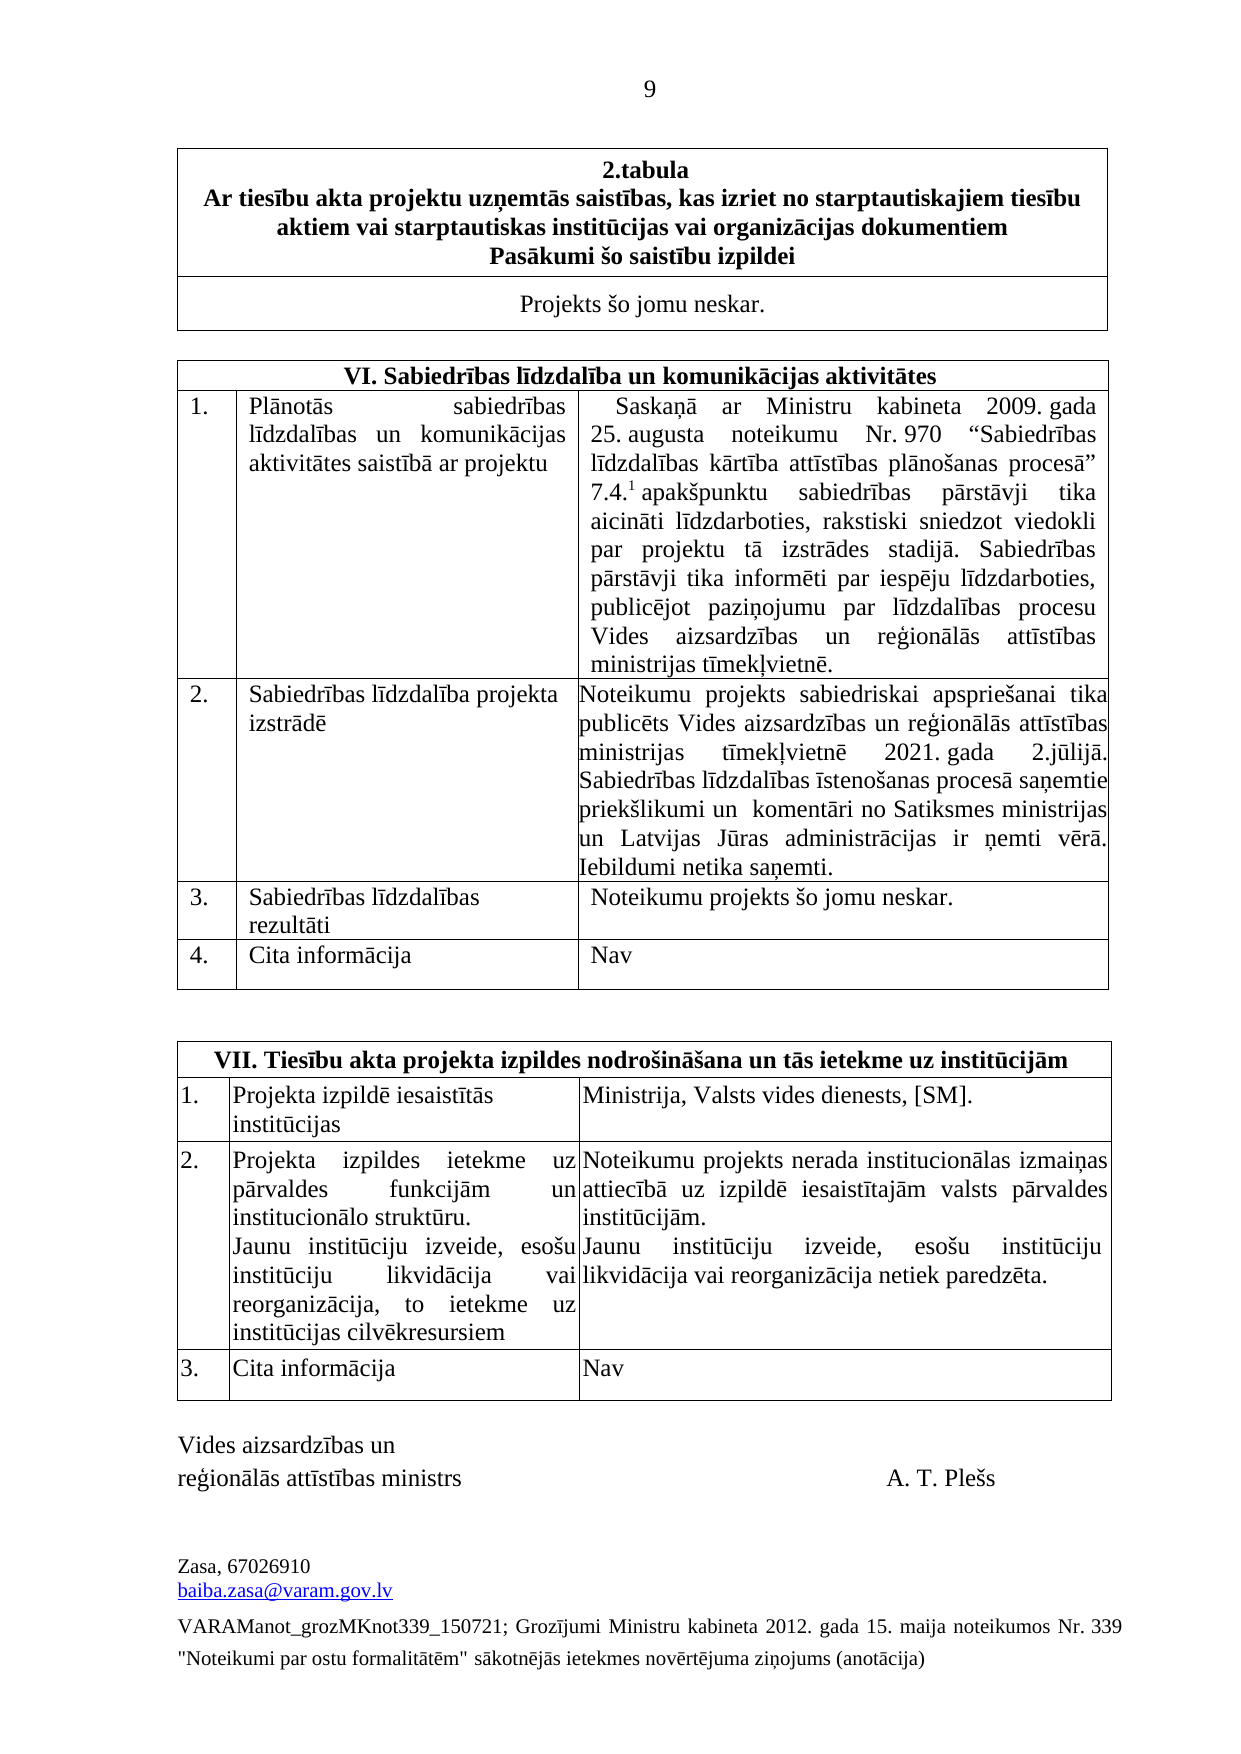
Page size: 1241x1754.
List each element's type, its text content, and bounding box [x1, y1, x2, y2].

table_cell 3. [178, 882, 236, 939]
table_cell Nav [579, 940, 1108, 989]
table_cell 1. [178, 1078, 229, 1141]
text Vides aizsardzības un [177, 1430, 1122, 1459]
table_cell 3. [178, 1350, 229, 1400]
table_cell 2. [178, 1142, 229, 1349]
text reģionālās attīstības ministrs A. T. Plešs [177, 1463, 1122, 1492]
table_cell Projekts šo jomu neskar. [178, 277, 1107, 330]
table_header VI. Sabiedrības līdzdalība un komunikācijas aktivitātes [178, 361, 1108, 390]
table_cell 1. [178, 391, 236, 678]
table_cell Noteikumu projekts šo jomu neskar. [579, 882, 1108, 939]
table_cell Noteikumu projekts sabiedriskai apspriešanai tika publicēts Vides aizsardzības un reģionālās attīstības ministrijas tīmekļvietnē 2021. gada 2.jūlijā. Sabiedrības līdzdalības īstenošanas procesā saņemtie priekšlikumi un komentāri no Satiksmes ministrijas un Latvijas Jūras administrācijas ir ņemti vērā. Iebildumi netika saņemti. [579, 679, 1108, 881]
text baiba.zasa@varam.gov.lv [177, 1578, 1122, 1602]
table_cell Projekta izpildē iesaistītās institūcijas [230, 1078, 579, 1141]
table_cell 4. [178, 940, 236, 989]
table_header VII. Tiesību akta projekta izpildes nodrošināšana un tās ietekme uz institūcijām [178, 1042, 1111, 1077]
table_cell 2. [178, 679, 236, 881]
table_cell Cita informācija [237, 940, 578, 989]
table_cell Plānotās sabiedrības līdzdalības un komunikācijas aktivitātes saistībā ar projektu [237, 391, 578, 678]
table_cell Ministrija, Valsts vides dienests, [SM]. [580, 1078, 1111, 1141]
text Zasa, 67026910 [177, 1554, 1122, 1578]
table_cell 2.tabula Ar tiesību akta projektu uzņemtās saistības, kas izriet no starptautiskajiem tiesību aktiem vai starptautiskas institūcijas vai organizācijas dokumentiem Pasākumi šo saistību izpildei [178, 149, 1107, 276]
table_cell Saskaņā ar Ministru kabineta 2009. gada 25. augusta noteikumu Nr. 970 “Sabiedrības līdzdalības kārtība attīstības plānošanas procesā” 7.4.1 apakšpunktu sabiedrības pārstāvji tika aicināti līdzdarboties, rakstiski sniedzot viedokli par projektu tā izstrādes stadijā. Sabiedrības pārstāvji tika informēti par iespēju līdzdarboties, publicējot paziņojumu par līdzdalības procesu Vides aizsardzības un reģionālās attīstības ministrijas tīmekļvietnē. [579, 391, 1108, 678]
table_cell Nav [580, 1350, 1111, 1400]
table_cell Projekta izpildes ietekme uz pārvaldes funkcijām un institucionālo struktūru. Jaunu institūciju izveide, esošu institūciju likvidācija vai reorganizācija, to ietekme uz institūcijas cilvēkresursiem [230, 1142, 579, 1349]
table_cell Sabiedrības līdzdalības rezultāti [237, 882, 578, 939]
table_cell Cita informācija [230, 1350, 579, 1400]
table_cell Sabiedrības līdzdalība projekta izstrādē [237, 679, 578, 881]
table_cell Noteikumu projekts nerada institucionālas izmaiņas attiecībā uz izpildē iesaistītajām valsts pārvaldes institūcijām. Jaunu institūciju izveide, esošu institūciju likvidācija vai reorganizācija netiek paredzēta. [580, 1142, 1111, 1349]
